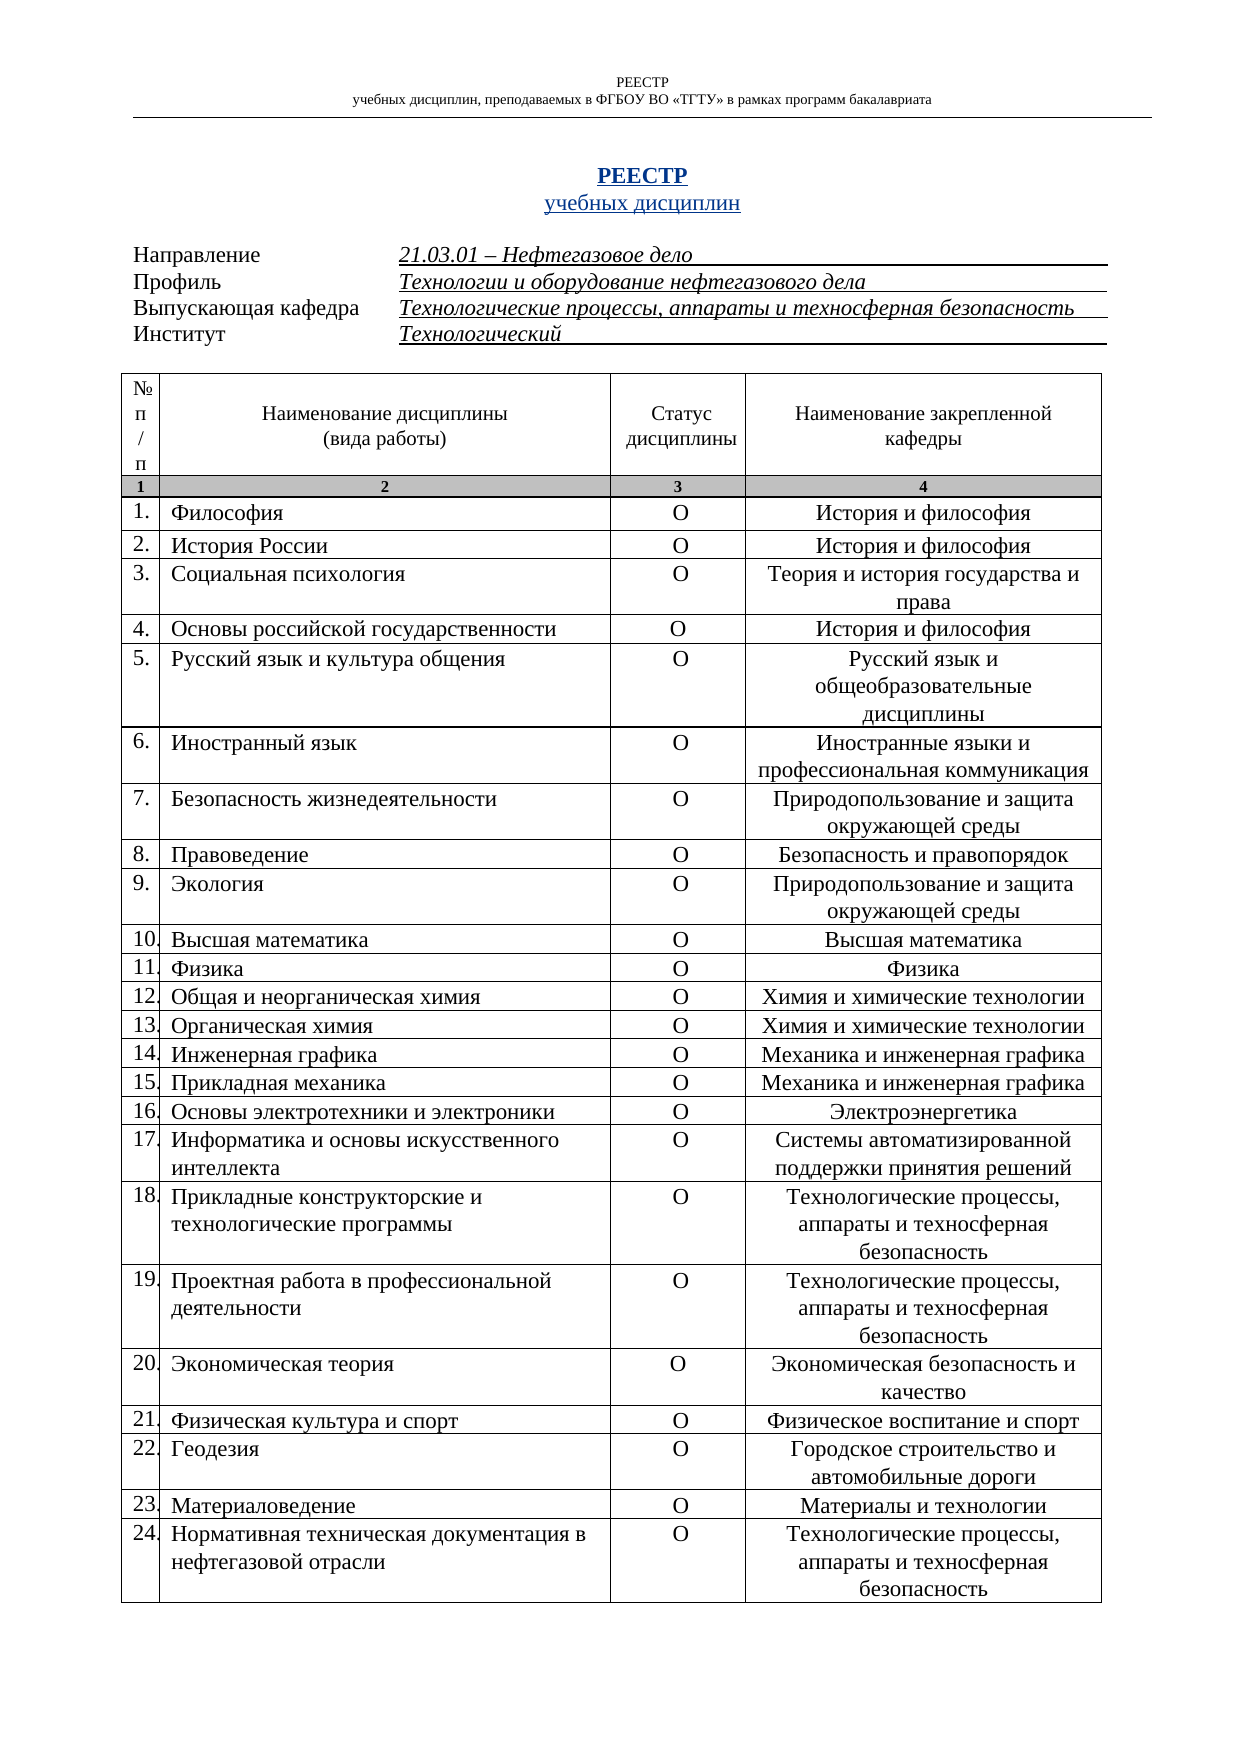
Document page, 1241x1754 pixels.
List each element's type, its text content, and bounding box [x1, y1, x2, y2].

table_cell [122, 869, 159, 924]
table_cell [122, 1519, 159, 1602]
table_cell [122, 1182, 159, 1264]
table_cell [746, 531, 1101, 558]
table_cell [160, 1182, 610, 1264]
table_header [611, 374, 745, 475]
text Институт Технологический [133, 321, 1152, 347]
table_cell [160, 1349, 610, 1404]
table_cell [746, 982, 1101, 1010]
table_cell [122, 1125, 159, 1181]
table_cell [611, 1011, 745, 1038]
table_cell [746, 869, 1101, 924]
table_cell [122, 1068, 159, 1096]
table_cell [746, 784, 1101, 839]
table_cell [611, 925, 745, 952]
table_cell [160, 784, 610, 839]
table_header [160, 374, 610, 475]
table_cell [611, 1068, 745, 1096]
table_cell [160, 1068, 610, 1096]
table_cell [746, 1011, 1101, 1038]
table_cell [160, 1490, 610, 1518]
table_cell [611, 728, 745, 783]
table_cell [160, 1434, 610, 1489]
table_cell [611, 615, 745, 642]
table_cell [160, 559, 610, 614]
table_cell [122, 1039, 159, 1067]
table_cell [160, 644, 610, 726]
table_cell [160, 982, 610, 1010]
text Направление 21.03.01 – Нефтегазовое дело [133, 241, 1152, 268]
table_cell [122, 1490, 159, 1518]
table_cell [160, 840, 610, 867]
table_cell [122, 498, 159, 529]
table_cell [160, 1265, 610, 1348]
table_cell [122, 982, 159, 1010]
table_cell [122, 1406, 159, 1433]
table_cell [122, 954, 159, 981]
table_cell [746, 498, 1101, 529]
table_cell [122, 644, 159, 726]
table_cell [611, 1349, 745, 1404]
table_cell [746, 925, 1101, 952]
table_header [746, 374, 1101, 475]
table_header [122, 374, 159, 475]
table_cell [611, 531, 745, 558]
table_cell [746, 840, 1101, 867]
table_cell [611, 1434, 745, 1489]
text учебных дисциплин [133, 189, 1152, 215]
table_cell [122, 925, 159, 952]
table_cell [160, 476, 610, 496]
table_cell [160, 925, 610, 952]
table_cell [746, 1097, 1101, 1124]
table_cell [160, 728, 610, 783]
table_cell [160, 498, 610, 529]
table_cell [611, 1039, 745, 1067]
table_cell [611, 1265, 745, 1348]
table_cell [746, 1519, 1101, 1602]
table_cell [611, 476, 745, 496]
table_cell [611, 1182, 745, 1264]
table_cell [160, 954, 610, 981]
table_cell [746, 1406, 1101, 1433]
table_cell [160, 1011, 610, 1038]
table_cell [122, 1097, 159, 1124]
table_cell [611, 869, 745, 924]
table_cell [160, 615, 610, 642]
text Профиль Технологии и оборудование нефтегазового дела [133, 268, 1152, 294]
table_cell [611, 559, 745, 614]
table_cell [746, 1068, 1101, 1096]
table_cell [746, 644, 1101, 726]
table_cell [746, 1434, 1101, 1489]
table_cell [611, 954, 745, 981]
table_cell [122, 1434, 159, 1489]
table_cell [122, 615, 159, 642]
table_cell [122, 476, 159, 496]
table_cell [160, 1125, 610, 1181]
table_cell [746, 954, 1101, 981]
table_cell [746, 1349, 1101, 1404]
text РЕЕСТР [133, 162, 1152, 189]
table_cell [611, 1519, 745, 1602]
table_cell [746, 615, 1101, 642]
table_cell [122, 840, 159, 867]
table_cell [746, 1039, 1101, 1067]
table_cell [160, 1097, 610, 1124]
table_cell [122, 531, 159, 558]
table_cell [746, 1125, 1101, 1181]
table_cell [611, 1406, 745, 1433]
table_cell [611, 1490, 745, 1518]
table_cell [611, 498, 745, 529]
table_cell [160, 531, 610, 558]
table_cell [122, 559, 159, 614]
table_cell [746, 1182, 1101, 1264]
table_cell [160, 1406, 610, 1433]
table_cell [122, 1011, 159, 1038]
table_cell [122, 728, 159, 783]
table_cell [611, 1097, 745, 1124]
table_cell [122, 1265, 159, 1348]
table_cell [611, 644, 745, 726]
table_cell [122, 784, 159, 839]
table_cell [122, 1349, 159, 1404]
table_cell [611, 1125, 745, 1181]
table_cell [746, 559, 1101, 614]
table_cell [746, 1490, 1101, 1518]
text Выпускающая кафедра Технологические процессы, аппараты и техносферная безопасность [133, 294, 1152, 321]
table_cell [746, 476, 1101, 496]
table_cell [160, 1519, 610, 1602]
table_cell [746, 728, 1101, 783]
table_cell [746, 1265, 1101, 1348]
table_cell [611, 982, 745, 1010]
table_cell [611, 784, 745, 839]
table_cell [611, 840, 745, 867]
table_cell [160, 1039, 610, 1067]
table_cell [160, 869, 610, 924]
